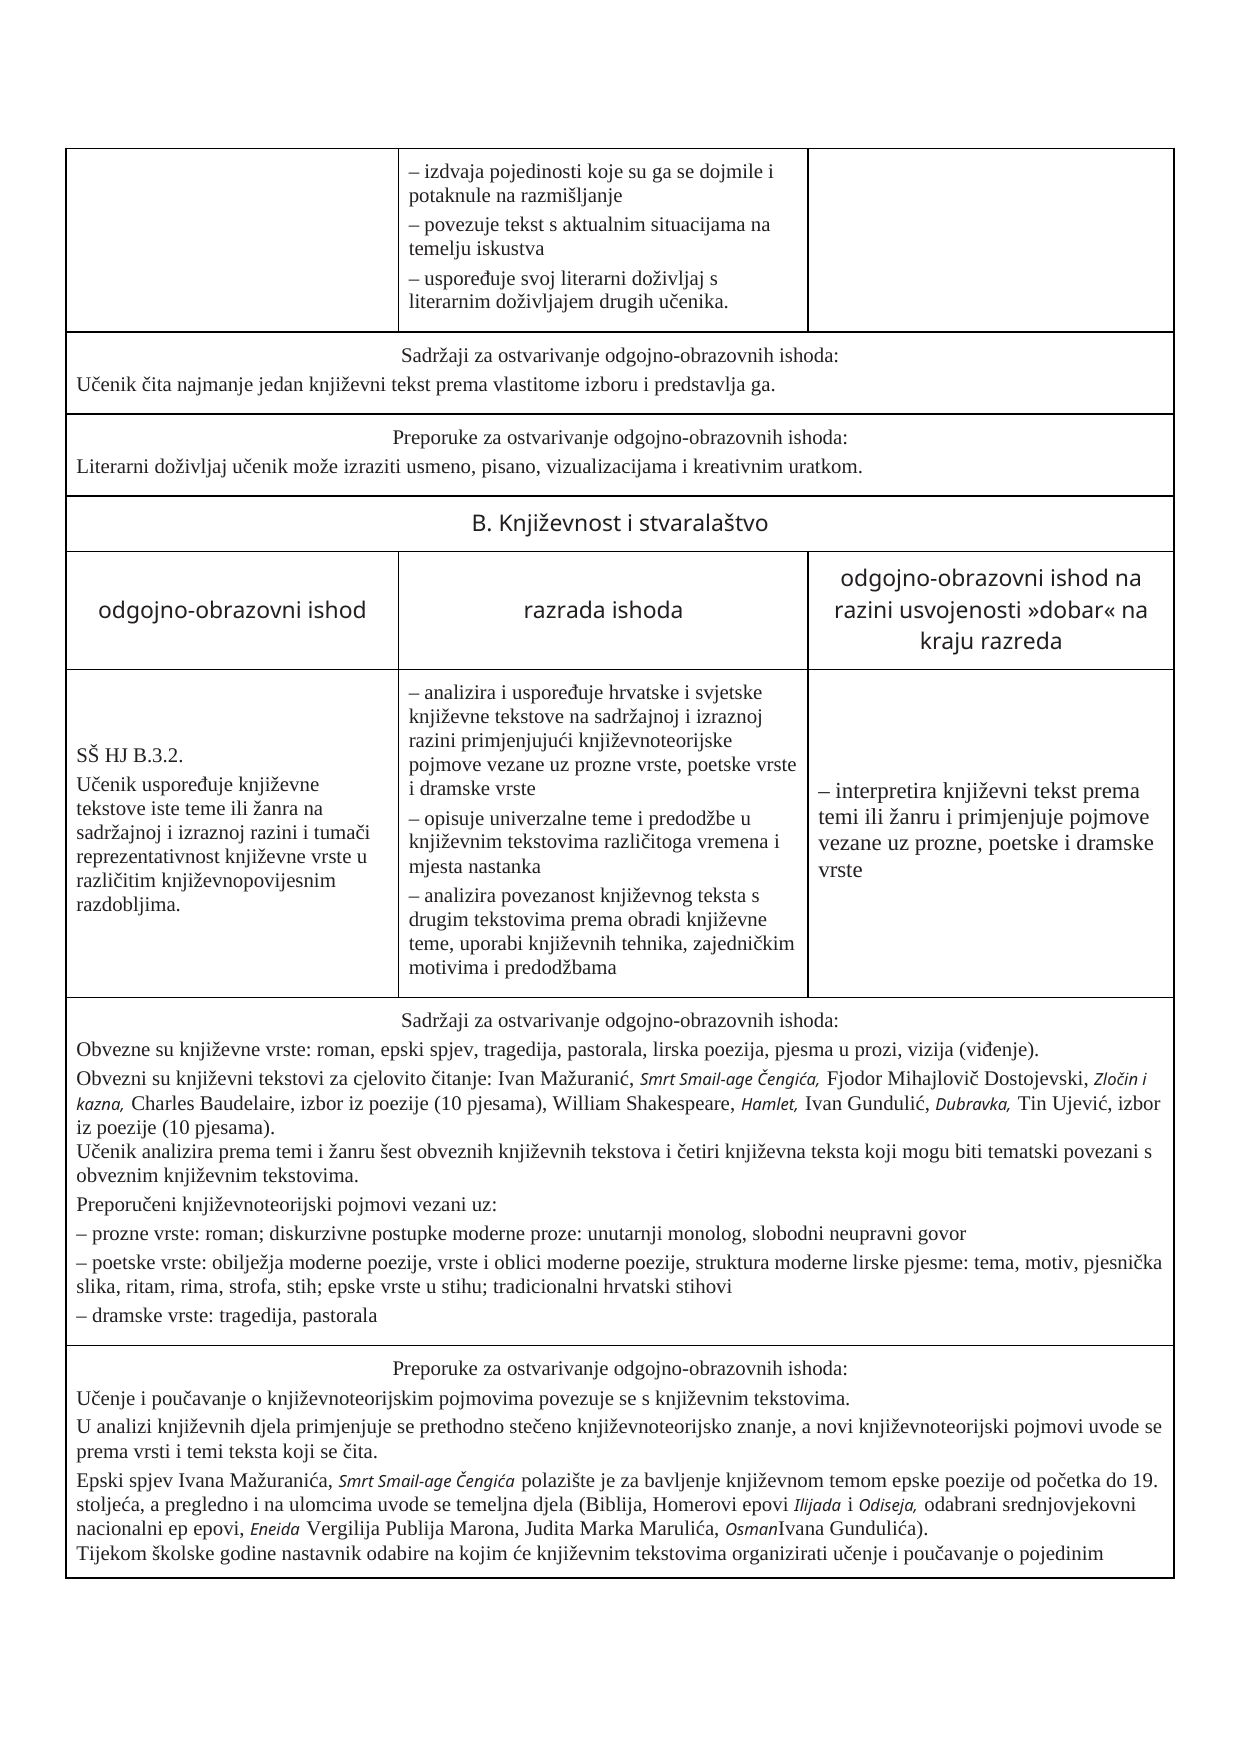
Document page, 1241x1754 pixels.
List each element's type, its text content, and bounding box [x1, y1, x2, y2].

table_cell Sadržaji za ostvarivanje odgojno-obrazovnih ishoda: Učenik čita najmanje jedan književni tekst prema vlastitome izboru i predstavlja ga. [67, 333, 1173, 413]
table_cell SŠ HJ B.3.2. Učenik uspoređuje književne tekstove iste teme ili žanra na sadržajnoj i izraznoj razini i tumači reprezentativnost književne vrste u različitim književnopovijesnim razdobljima. [67, 670, 398, 996]
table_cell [67, 1346, 1173, 1577]
table_cell Sadržaji za ostvarivanje odgojno-obrazovnih ishoda: Obvezne su književne vrste: roman, epski spjev, tragedija, pastorala, lirska poezija, pjesma u prozi, vizija (viđenje). Obvezni su književni tekstovi za cjelovito čitanje: Ivan Mažuranić, Smrt Smail-age Čengića, Fjodor Mihajlovič Dostojevski, Zločin i kazna, Charles Baudelaire, izbor iz poezije (10 pjesama), William Shakespeare, Hamlet, Ivan Gundulić, Dubravka, Tin Ujević, izbor iz poezije (10 pjesama). Učenik analizira prema temi i žanru šest obveznih književnih tekstova i četiri književna teksta koji mogu biti tematski povezani s obveznim književnim tekstovima. Preporučeni književnoteorijski pojmovi vezani uz: – prozne vrste: roman; diskurzivne postupke moderne proze: unutarnji monolog, slobodni neupravni govor – poetske vrste: obilježja moderne poezije, vrste i oblici moderne poezije, struktura moderne lirske pjesme: tema, motiv, pjesnička slika, ritam, rima, strofa, stih; epske vrste u stihu; tradicionalni hrvatski stihovi – dramske vrste: tragedija, pastorala [67, 998, 1173, 1345]
table_cell odgojno-obrazovni ishod [67, 552, 398, 668]
table_cell – interpretira književni tekst prema temi ili žanru i primjenjuje pojmove vezane uz prozne, poetske i dramske vrste [809, 670, 1173, 996]
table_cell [67, 149, 398, 331]
table_cell razrada ishoda [399, 552, 807, 668]
table_cell – analizira i uspoređuje hrvatske i svjetske književne tekstove na sadržajnoj i izraznoj razini primjenjujući književnoteorijske pojmove vezane uz prozne vrste, poetske vrste i dramske vrste – opisuje univerzalne teme i predodžbe u književnim tekstovima različitoga vremena i mjesta nastanka – analizira povezanost književnog teksta s drugim tekstovima prema obradi književne teme, uporabi književnih tehnika, zajedničkim motivima i predodžbama [399, 670, 807, 996]
table_cell Preporuke za ostvarivanje odgojno-obrazovnih ishoda: Literarni doživljaj učenik može izraziti usmeno, pisano, vizualizacijama i kreativnim uratkom. [67, 415, 1173, 495]
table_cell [399, 149, 807, 331]
table_cell B. Književnost i stvaralaštvo [67, 497, 1173, 551]
table_cell [809, 149, 1173, 331]
table_cell odgojno-obrazovni ishod na razini usvojenosti »dobar« na kraju razreda [809, 552, 1173, 668]
